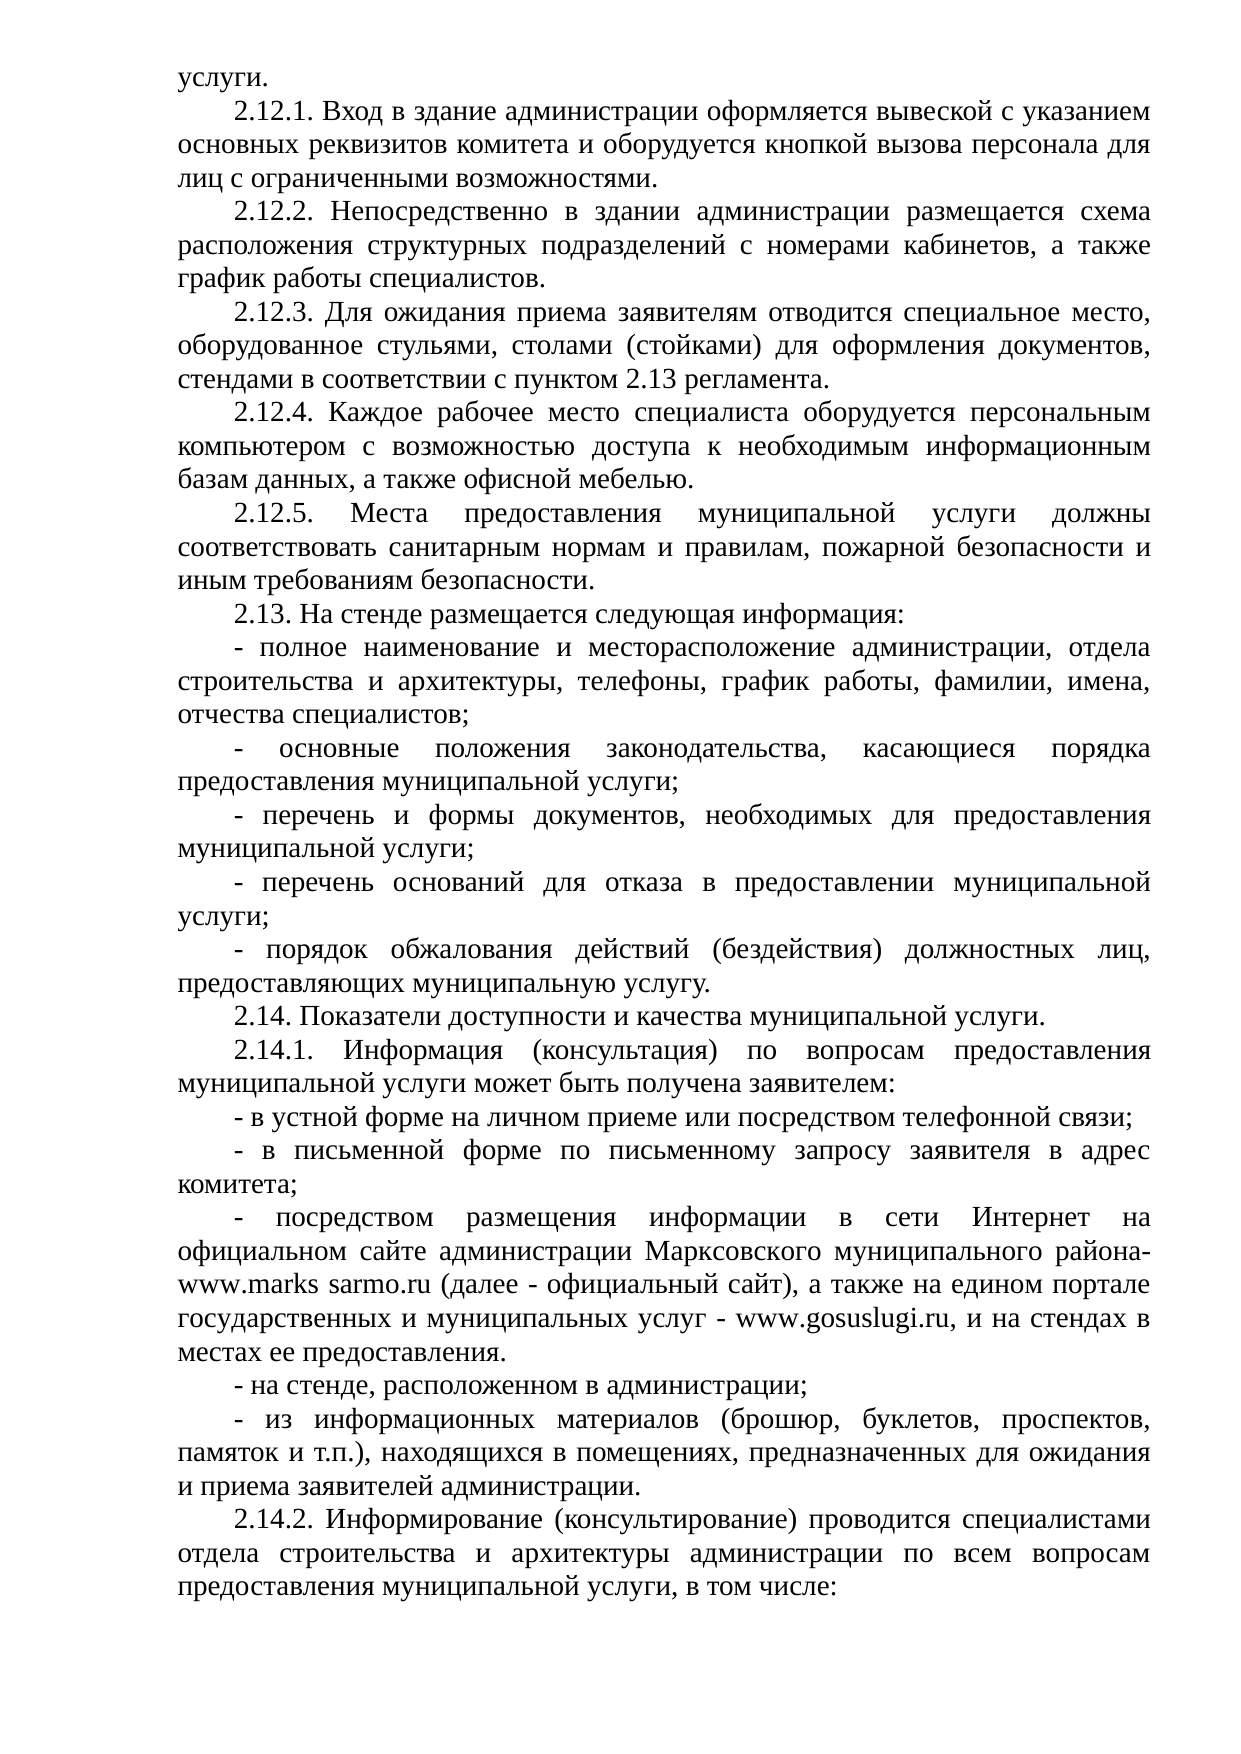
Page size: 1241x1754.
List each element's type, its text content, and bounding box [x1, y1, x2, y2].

text - в письменной форме по письменному запросу заявителя в адрес комитета; [177, 1132, 1152, 1199]
text - порядок обжалования действий (бездействия) должностных лиц, предоставляющих муниципальную услугу. [177, 931, 1152, 998]
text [177, 59, 1152, 93]
text 2.12.4. Каждое рабочее место специалиста оборудуется персональным компьютером с возможностью доступа к необходимым информационным базам данных, а также офисной мебелью. [177, 394, 1152, 495]
text - посредством размещения информации в сети Интернет на официальном сайте администрации Марксовского муниципального района- www.marks sarmo.ru (далее - официальный сайт), а также на едином портале государственных и муниципальных услуг - www.gosuslugi.ru, и на стендах в местах ее предоставления. [177, 1199, 1152, 1367]
text 2.12.5. Места предоставления муниципальной услуги должны соответствовать санитарным нормам и правилам, пожарной безопасности и иным требованиям безопасности. [177, 495, 1152, 596]
text 2.12.1. Вход в здание администрации оформляется вывеской с указанием основных реквизитов комитета и оборудуется кнопкой вызова персонала для лиц с ограниченными возможностями. [177, 93, 1152, 193]
text - на стенде, расположенном в администрации; [177, 1367, 1152, 1401]
text 2.13. На стенде размещается следующая информация: [177, 596, 1152, 629]
text 2.12.3. Для ожидания приема заявителям отводится специальное место, оборудованное стульями, столами (стойками) для оформления документов, стендами в соответствии с пунктом 2.13 регламента. [177, 294, 1152, 394]
text - в устной форме на личном приеме или посредством телефонной связи; [177, 1099, 1152, 1132]
text - из информационных материалов (брошюр, буклетов, проспектов, памяток и т.п.), находящихся в помещениях, предназначенных для ожидания и приема заявителей администрации. [177, 1401, 1152, 1501]
text 2.14.2. Информирование (консультирование) проводится специалистами отдела строительства и архитектуры администрации по всем вопросам предоставления муниципальной услуги, в том числе: [177, 1501, 1152, 1602]
text - перечень и формы документов, необходимых для предоставления муниципальной услуги; [177, 797, 1152, 864]
text - перечень оснований для отказа в предоставлении муниципальной услуги; [177, 864, 1152, 931]
text 2.12.2. Непосредственно в здании администрации размещается схема расположения структурных подразделений с номерами кабинетов, а также график работы специалистов. [177, 193, 1152, 294]
text - полное наименование и месторасположение администрации, отдела строительства и архитектуры, телефоны, график работы, фамилии, имена, отчества специалистов; [177, 629, 1152, 730]
text 2.14.1. Информация (консультация) по вопросам предоставления муниципальной услуги может быть получена заявителем: [177, 1032, 1152, 1099]
text - основные положения законодательства, касающиеся порядка предоставления муниципальной услуги; [177, 730, 1152, 797]
text 2.14. Показатели доступности и качества муниципальной услуги. [177, 998, 1152, 1032]
